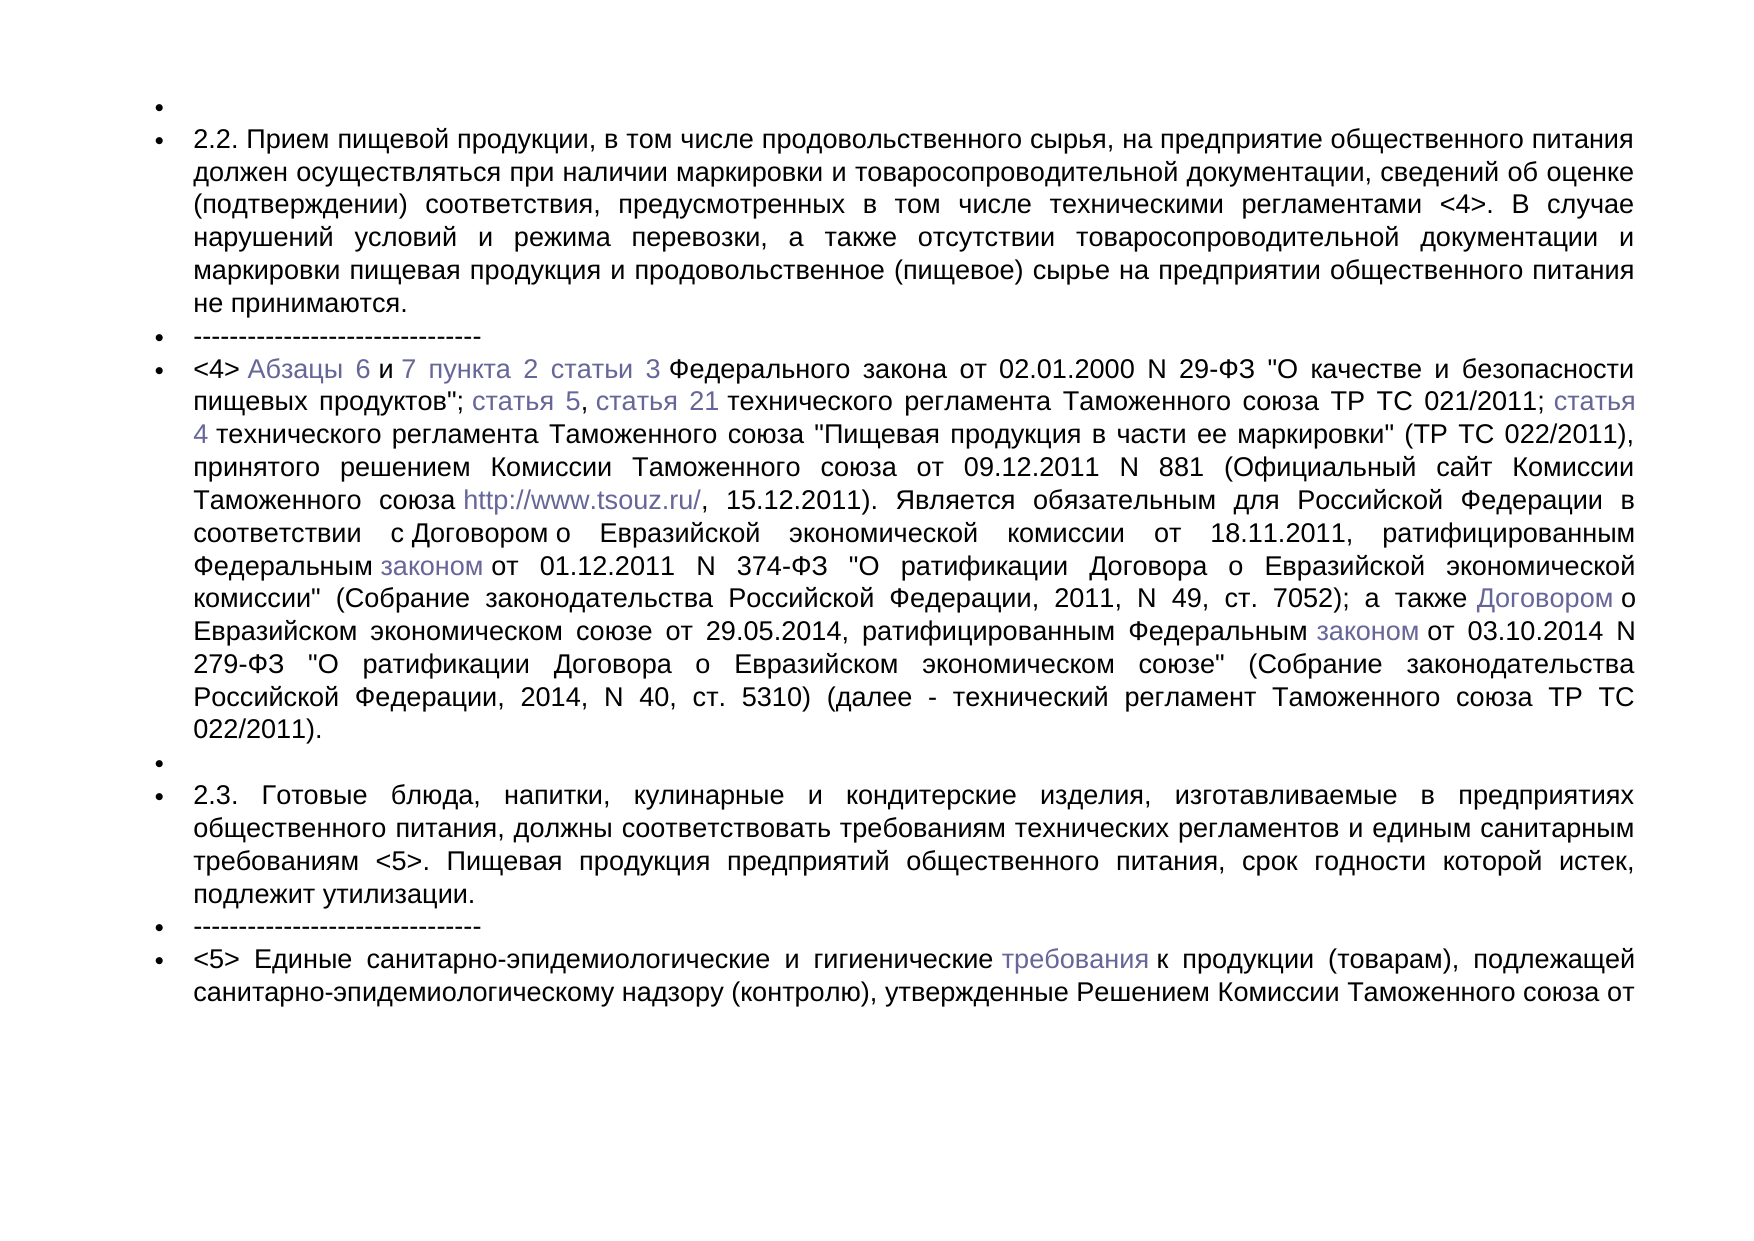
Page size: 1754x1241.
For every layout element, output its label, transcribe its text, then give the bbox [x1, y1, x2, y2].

list -------------------------------- [156, 909, 1636, 942]
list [156, 942, 1636, 1007]
list -------------------------------- [156, 318, 1636, 351]
list 2.3. Готовые блюда, напитки, кулинарные и кондитерские изделия, изготавливаемые в предприятиях общественного питания, должны соответствовать требованиям технических регламентов и единым санитарным требованиям <5>. Пищевая продукция предприятий общественного питания, срок годности которой истек, подлежит утилизации. [156, 778, 1636, 909]
list <4> Абзацы 6 и 7 пункта 2 статьи 3 Федерального закона от 02.01.2000 N 29-ФЗ "О качестве и безопасности пищевых продуктов"; статья 5, статья 21 технического регламента Таможенного союза ТР ТС 021/2011; статья 4 технического регламента Таможенного союза "Пищевая продукция в части ее маркировки" (ТР ТС 022/2011), принятого решением Комиссии Таможенного союза от 09.12.2011 N 881 (Официальный сайт Комиссии Таможенного союза http://www.tsouz.ru/, 15.12.2011). Является обязательным для Российской Федерации в соответствии с Договором о Евразийской экономической комиссии от 18.11.2011, ратифицированным Федеральным законом от 01.12.2011 N 374-ФЗ "О ратификации Договора о Евразийской экономической комиссии" (Собрание законодательства Российской Федерации, 2011, N 49, ст. 7052); а также Договором о Евразийском экономическом союзе от 29.05.2014, ратифицированным Федеральным законом от 03.10.2014 N 279-ФЗ "О ратификации Договора о Евразийском экономическом союзе" (Собрание законодательства Российской Федерации, 2014, N 40, ст. 5310) (далее - технический регламент Таможенного союза ТР ТС 022/2011). [156, 351, 1636, 745]
list 2.2. Прием пищевой продукции, в том числе продовольственного сырья, на предприятие общественного питания должен осуществляться при наличии маркировки и товаросопроводительной документации, сведений об оценке (подтверждении) соответствия, предусмотренных в том числе техническими регламентами <4>. В случае нарушений условий и режима перевозки, а также отсутствии товаросопроводительной документации и маркировки пищевая продукция и продовольственное (пищевое) сырье на предприятии общественного питания не принимаются. [156, 121, 1636, 318]
